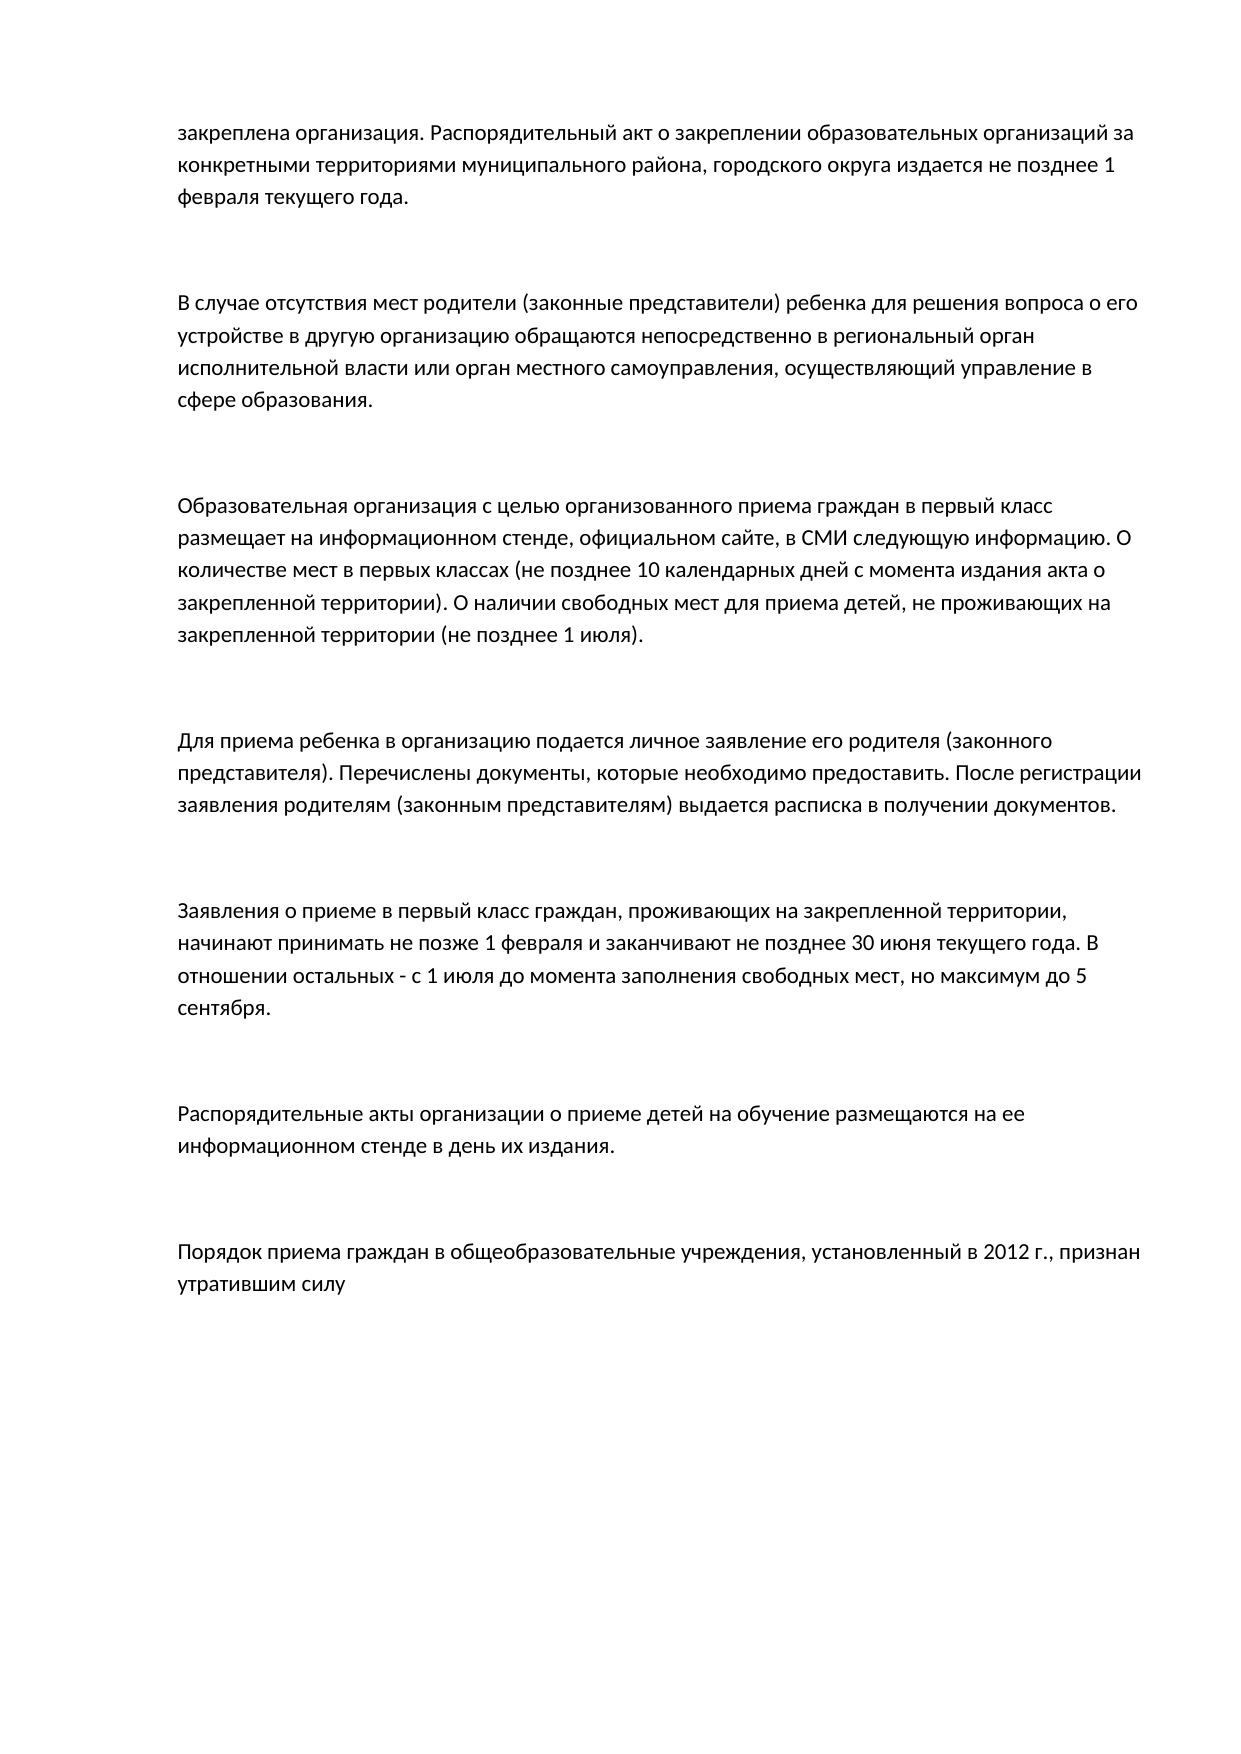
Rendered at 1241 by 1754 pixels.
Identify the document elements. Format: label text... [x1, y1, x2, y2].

text Для приема ребенка в организацию подается личное заявление его родителя (законного представителя). Перечислены документы, которые необходимо предоставить. После регистрации заявления родителям (законным представителям) выдается расписка в получении документов. [177, 726, 1152, 818]
text В случае отсутствия мест родители (законные представители) ребенка для решения вопроса о его устройстве в другую организацию обращаются непосредственно в региональный орган исполнительной власти или орган местного самоуправления, осуществляющий управление в сфере образования. [177, 288, 1152, 413]
text Образовательная организация с целью организованного приема граждан в первый класс размещает на информационном стенде, официальном сайте, в СМИ следующую информацию. О количестве мест в первых классах (не позднее 10 календарных дней с момента издания акта о закрепленной территории). О наличии свободных мест для приема детей, не проживающих на закрепленной территории (не позднее 1 июля). [177, 491, 1152, 648]
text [177, 118, 1152, 211]
text Распорядительные акты организации о приеме детей на обучение размещаются на ее информационном стенде в день их издания. [177, 1099, 1152, 1159]
text Заявления о приеме в первый класс граждан, проживающих на закрепленной территории, начинают принимать не позже 1 февраля и заканчивают не позднее 30 июня текущего года. В отношении остальных - с 1 июля до момента заполнения свободных мест, но максимум до 5 сентября. [177, 896, 1152, 1021]
text Порядок приема граждан в общеобразовательные учреждения, установленный в 2012 г., признан утратившим силу [177, 1237, 1152, 1297]
